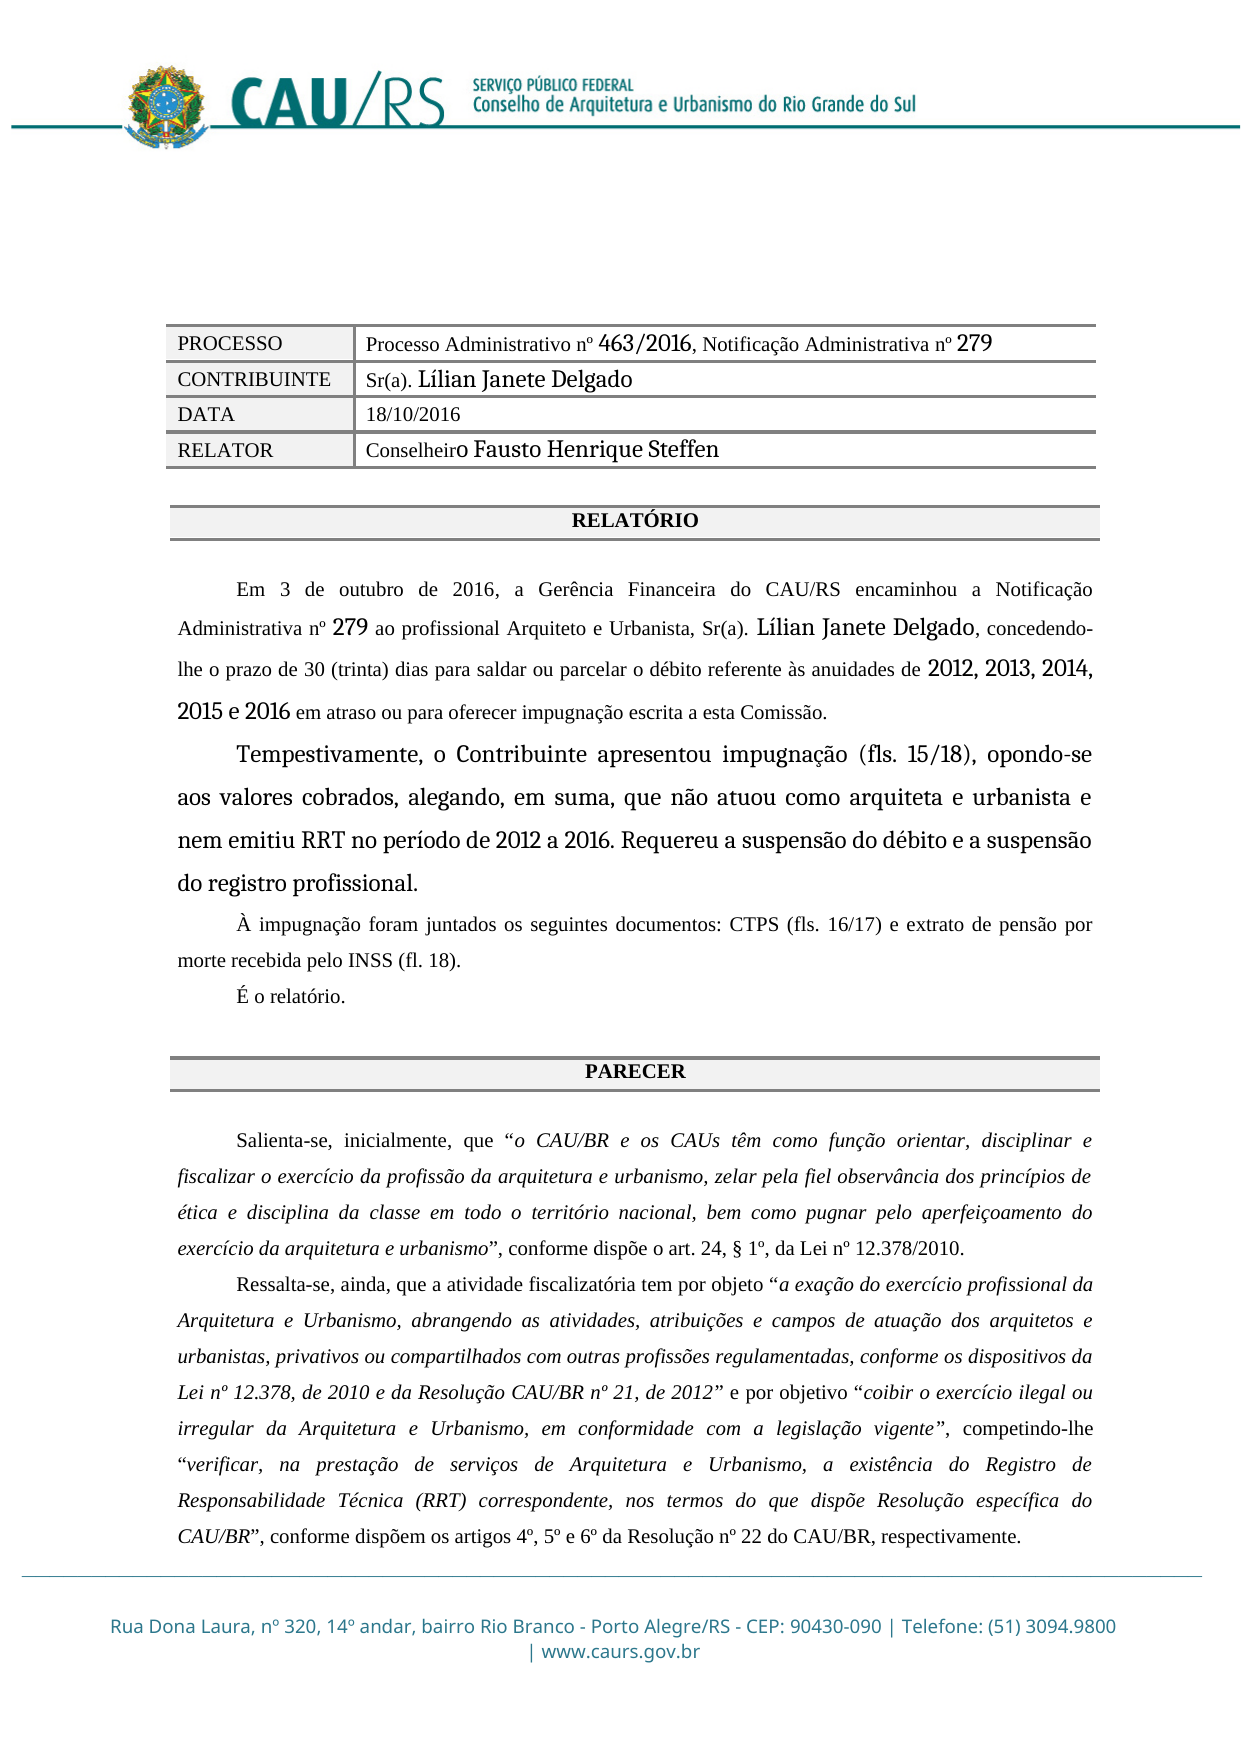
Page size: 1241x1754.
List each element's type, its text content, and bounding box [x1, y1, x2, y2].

table_header PARECER [170, 1060, 1100, 1089]
table_cell DATA [166, 398, 353, 430]
text Em , a Gerência Financeira do CAU/RS encaminhou a Notificação Administrativa nº ao profissional Arquiteto e Urbanista, Sr(a). , concedendo-lhe o prazo de 30 (trinta) dias para saldar ou parcelar o débito referente às anuidades de em atraso ou para oferecer impugnação escrita a esta Comissão. [177, 577, 1093, 725]
table_header Processo Administrativo nº , Notificação Administrativa nº [356, 327, 1096, 359]
table_header PROCESSO [166, 327, 353, 359]
table_header RELATÓRIO [170, 508, 1100, 537]
table_cell RELATOR [166, 434, 353, 466]
text Salienta-se, inicialmente, que “o CAU/BR e os CAUs têm como função orientar, disciplinar e fiscalizar o exercício da profissão da arquitetura e urbanismo, zelar pela fiel observância dos princípios de ética e disciplina da classe em todo o território nacional, bem como pugnar pelo aperfeiçoamento do exercício da arquitetura e urbanismo”, conforme dispõe o art. 24, § 1º, da Lei nº 12.378/2010. [177, 1128, 1093, 1260]
picture [11, 0, 1241, 160]
table_cell Sr(a). [356, 363, 1096, 395]
table_cell Conselheir [356, 434, 1096, 466]
table_cell CONTRIBUINTE [166, 363, 353, 395]
text Ressalta-se, ainda, que a atividade fiscalizatória tem por objeto “a exação do exercício profissional da Arquitetura e Urbanismo, abrangendo as atividades, atribuições e campos de atuação dos arquitetos e urbanistas, privativos ou compartilhados com outras profissões regulamentadas, conforme os dispositivos da Lei nº 12.378, de 2010 e da Resolução CAU/BR nº 21, de 2012” e por objetivo “coibir o exercício ilegal ou irregular da Arquitetura e Urbanismo, em conformidade com a legislação vigente”, competindo-lhe “verificar, na prestação de serviços de Arquitetura e Urbanismo, a existência do Registro de Responsabilidade Técnica (RRT) correspondente, nos termos do que dispõe Resolução específica do CAU/BR”, conforme dispõem os artigos 4º, 5º e 6º da Resolução nº 22 do CAU/BR, respectivamente. [177, 1272, 1093, 1548]
text É o relatório. [177, 984, 1093, 1008]
table_cell [356, 398, 1096, 430]
